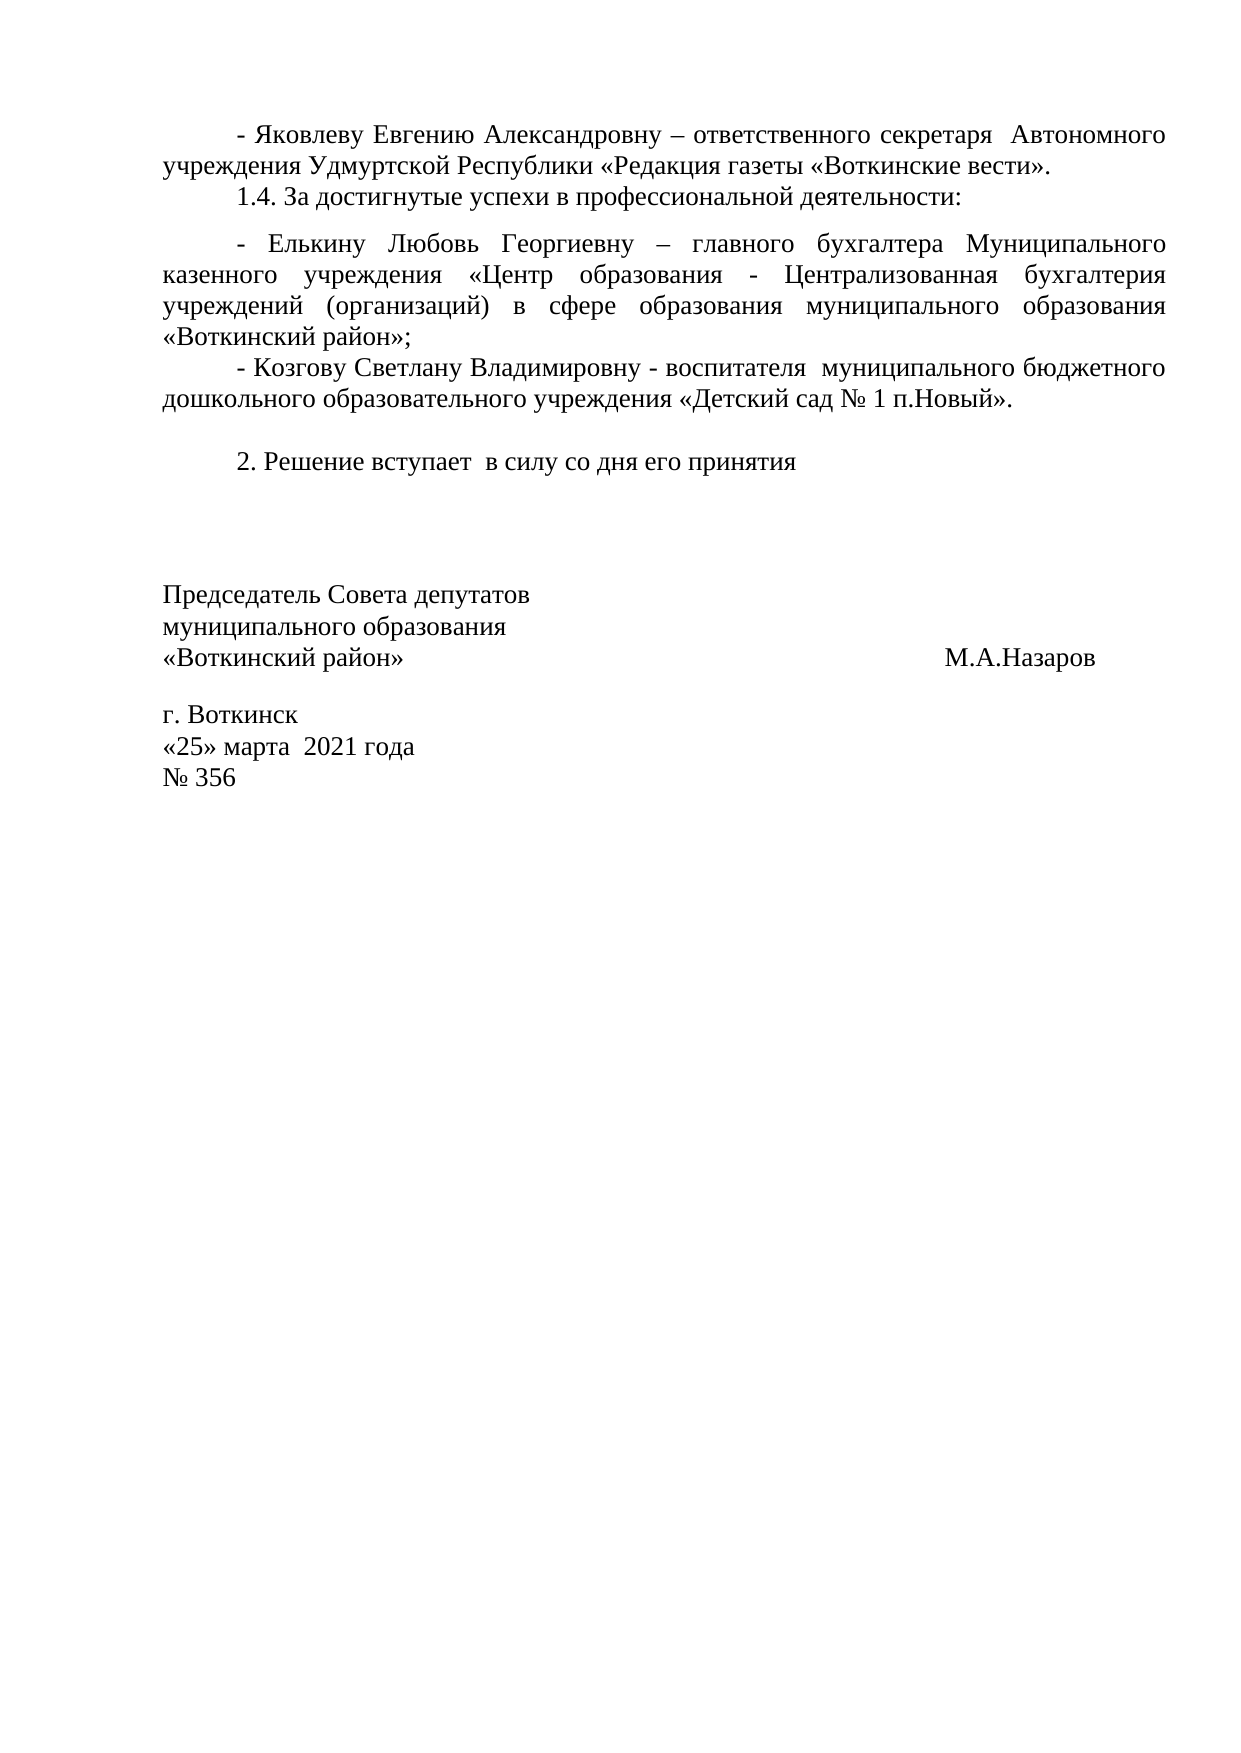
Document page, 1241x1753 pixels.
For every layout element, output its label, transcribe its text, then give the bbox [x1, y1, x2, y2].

text 2. Решение вступает в силу со дня его принятия [162, 445, 1167, 476]
text Председатель Совета депутатов [162, 579, 1167, 610]
text - Козгову Светлану Владимировну - воспитателя муниципального бюджетного дошкольного образовательного учреждения «Детский сад № 1 п.Новый». [162, 351, 1167, 413]
text 1.4. За достигнутые успехи в профессиональной деятельности: [162, 180, 1167, 211]
text - Елькину Любовь Георгиевну – главного бухгалтера Муниципального казенного учреждения «Центр образования - Централизованная бухгалтерия учреждений (организаций) в сфере образования муниципального образования «Воткинский район»; [162, 227, 1167, 351]
text г. Воткинск [162, 698, 1167, 729]
text - Яковлеву Евгению Александровну – ответственного секретаря Автономного учреждения Удмуртской Республики «Редакция газеты «Воткинские вести». [162, 118, 1167, 180]
text муниципального образования [162, 610, 1167, 641]
text № 356 [162, 761, 1167, 792]
text «25» марта 2021 года [162, 729, 1167, 761]
text «Воткинский район» М.А.Назаров [162, 641, 1167, 672]
